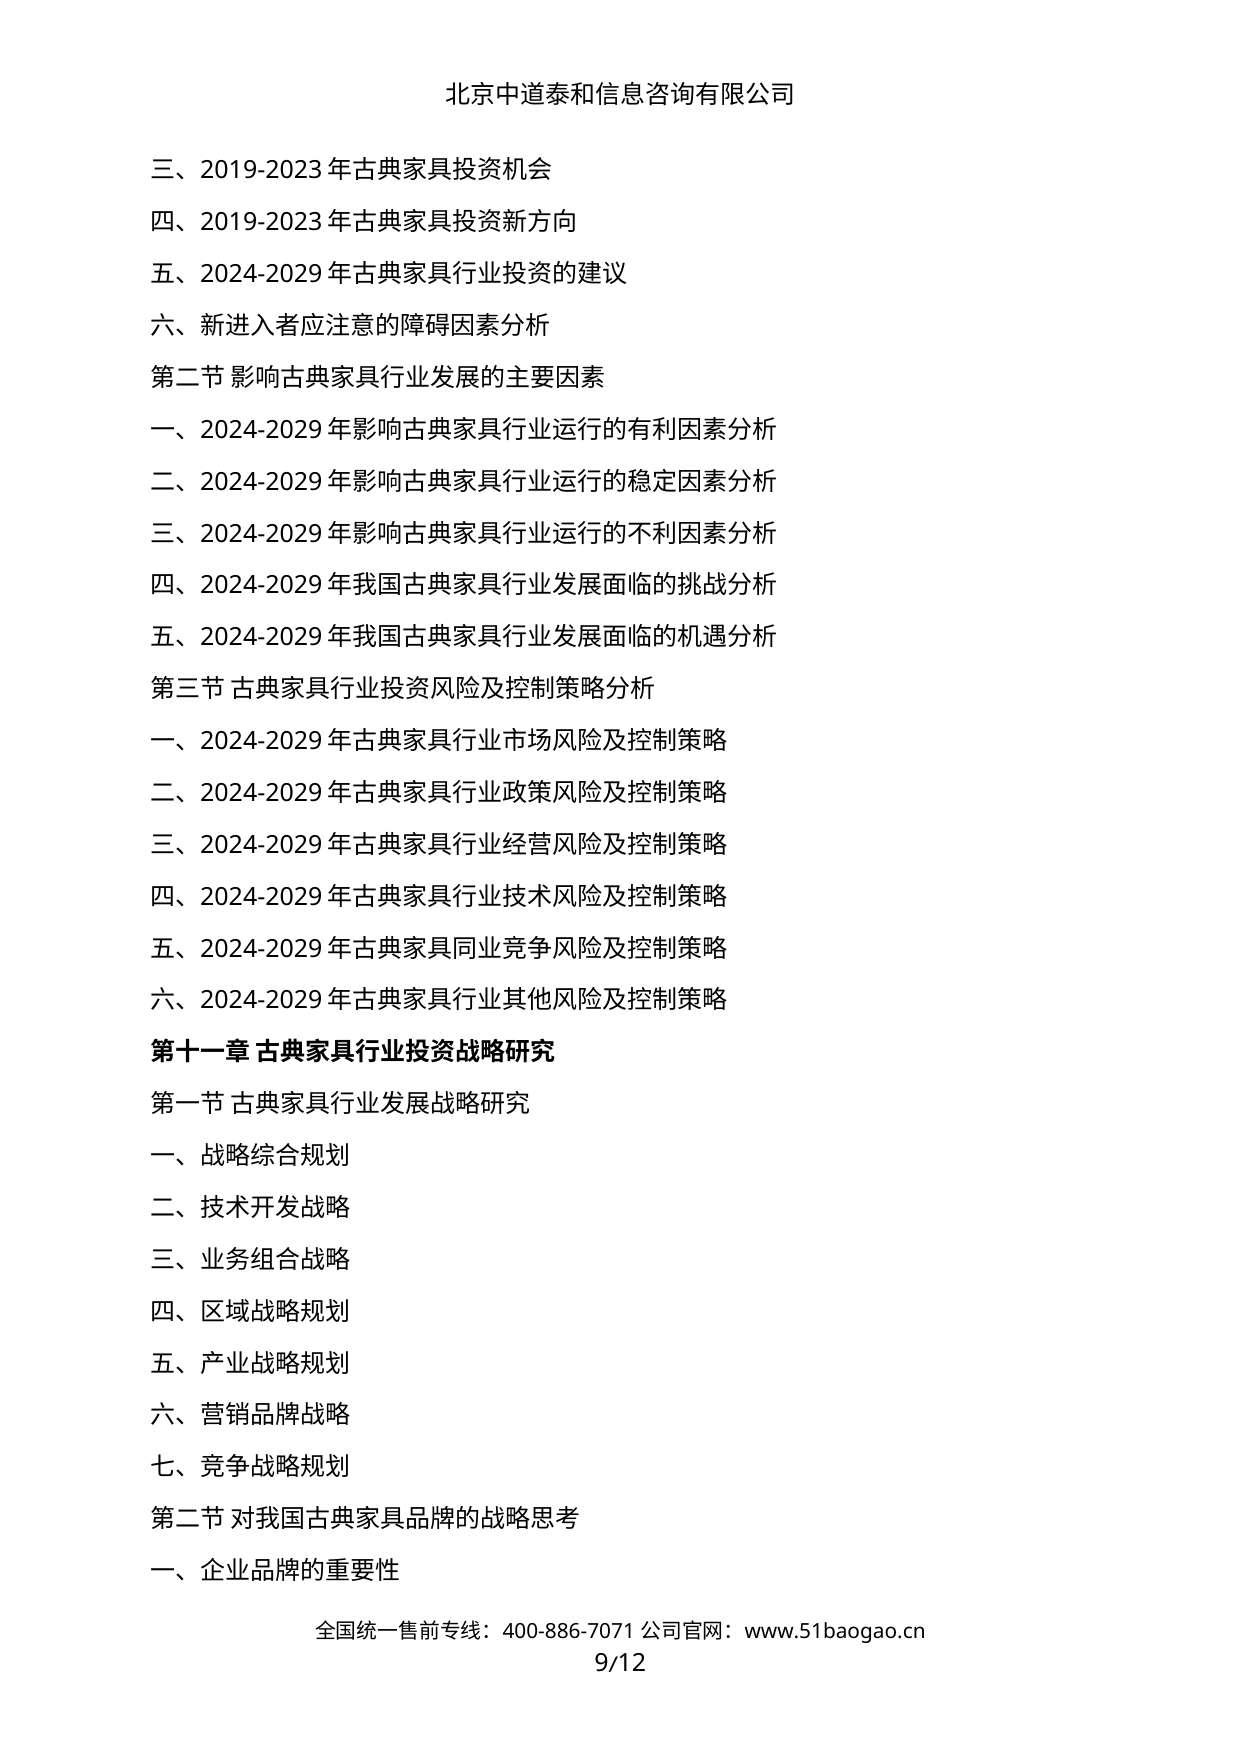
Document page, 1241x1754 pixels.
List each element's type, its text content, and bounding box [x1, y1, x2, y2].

text 一、企业品牌的重要性 [150, 1551, 1090, 1587]
text 二、2024-2029年古典家具行业政策风险及控制策略 [150, 772, 1090, 809]
text 五、2024-2029年我国古典家具行业发展面临的机遇分析 [150, 617, 1090, 653]
text 第一节 古典家具行业发展战略研究 [150, 1084, 1090, 1120]
text 五、产业战略规划 [150, 1343, 1090, 1379]
text 三、2024-2029年影响古典家具行业运行的不利因素分析 [150, 513, 1090, 549]
text 第二节 对我国古典家具品牌的战略思考 [150, 1499, 1090, 1535]
text 四、区域战略规划 [150, 1291, 1090, 1327]
text 五、2024-2029年古典家具同业竞争风险及控制策略 [150, 928, 1090, 964]
text 六、营销品牌战略 [150, 1395, 1090, 1431]
text 第十一章 古典家具行业投资战略研究 [150, 1032, 1090, 1068]
text 一、2024-2029年古典家具行业市场风险及控制策略 [150, 721, 1090, 757]
text 四、2024-2029年我国古典家具行业发展面临的挑战分析 [150, 565, 1090, 601]
text 七、竞争战略规划 [150, 1447, 1090, 1483]
text 三、2019-2023年古典家具投资机会 [150, 150, 1090, 186]
text 二、2024-2029年影响古典家具行业运行的稳定因素分析 [150, 461, 1090, 497]
text 三、2024-2029年古典家具行业经营风险及控制策略 [150, 824, 1090, 861]
text 五、2024-2029年古典家具行业投资的建议 [150, 254, 1090, 290]
text 六、新进入者应注意的障碍因素分析 [150, 306, 1090, 342]
text 二、技术开发战略 [150, 1187, 1090, 1224]
text 四、2019-2023年古典家具投资新方向 [150, 202, 1090, 238]
text 一、2024-2029年影响古典家具行业运行的有利因素分析 [150, 409, 1090, 446]
text 第二节 影响古典家具行业发展的主要因素 [150, 357, 1090, 394]
text 三、业务组合战略 [150, 1239, 1090, 1276]
text 一、战略综合规划 [150, 1136, 1090, 1172]
text 六、2024-2029年古典家具行业其他风险及控制策略 [150, 980, 1090, 1016]
text 第三节 古典家具行业投资风险及控制策略分析 [150, 669, 1090, 705]
text 四、2024-2029年古典家具行业技术风险及控制策略 [150, 876, 1090, 912]
